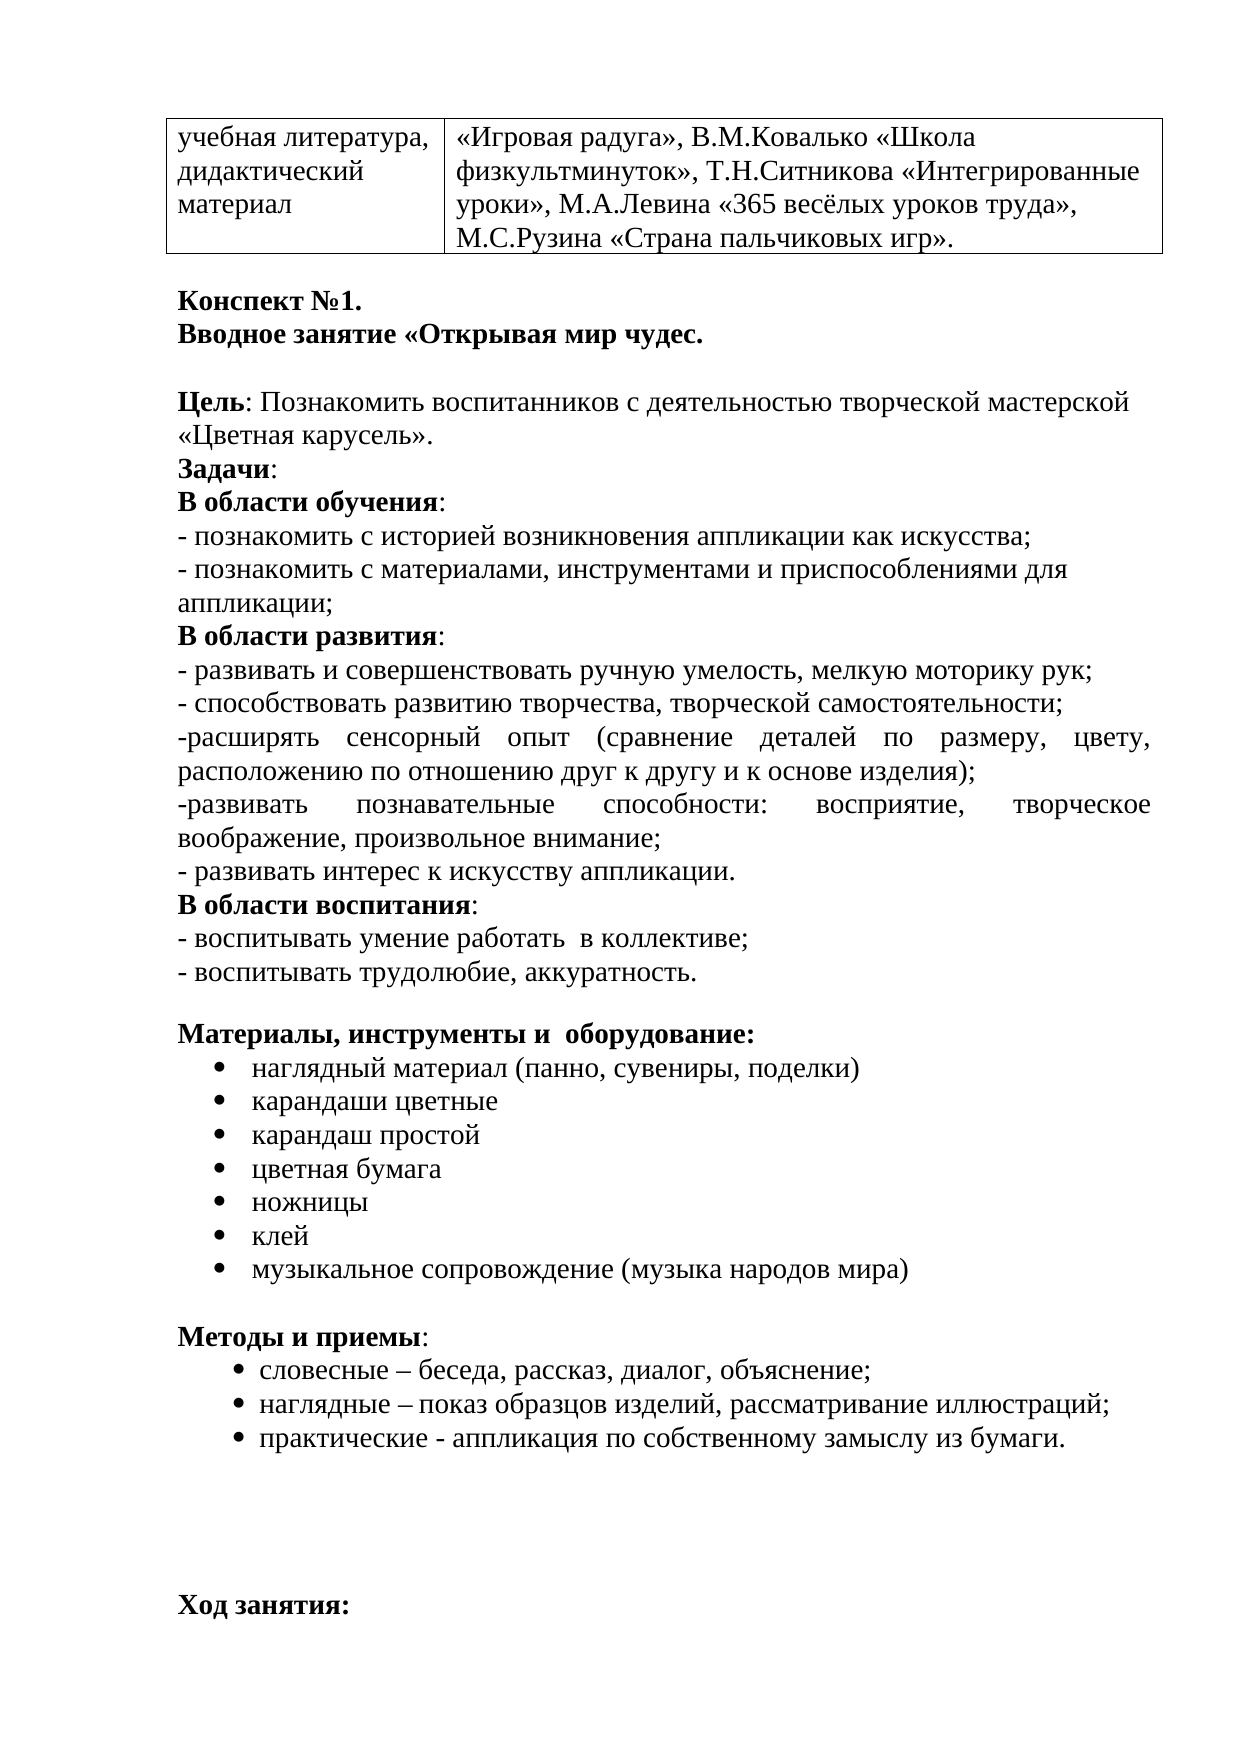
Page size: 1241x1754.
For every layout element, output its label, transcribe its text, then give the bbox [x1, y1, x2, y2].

text - познакомить с историей возникновения аппликации как искусства; [177, 518, 1152, 551]
list цветная бумага [214, 1151, 1152, 1184]
text В области воспитания: [177, 887, 1152, 920]
list клей [214, 1218, 1152, 1252]
text -развивать познавательные способности: восприятие, творческое воображение, произвольное внимание; [177, 786, 1152, 853]
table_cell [445, 119, 1162, 253]
text - воспитывать умение работать в коллективе; [177, 920, 1152, 954]
text Цель: Познакомить воспитанников с деятельностью творческой мастерской «Цветная карусель». [177, 384, 1152, 451]
list словесные – беседа, рассказ, диалог, объяснение; [177, 1352, 1152, 1386]
text - развивать интерес к искусству аппликации. [177, 853, 1152, 887]
list наглядный материал (панно, сувениры, поделки) [214, 1050, 1152, 1083]
list ножницы [214, 1184, 1152, 1218]
text - развивать и совершенствовать ручную умелость, мелкую моторику рук; [177, 652, 1152, 686]
text Конспект №1. [177, 283, 1152, 317]
list наглядные – показ образцов изделий, рассматривание иллюстраций; [177, 1386, 1152, 1420]
list карандаши цветные [214, 1083, 1152, 1117]
text Вводное занятие «Открывая мир чудес. [177, 317, 1152, 350]
text Материалы, инструменты и оборудование: [177, 1016, 1152, 1050]
list карандаш простой [214, 1117, 1152, 1151]
text Ход занятия: [177, 1587, 1152, 1621]
text - способствовать развитию творчества, творческой самостоятельности; [177, 686, 1152, 719]
list музыкальное сопровождение (музыка народов мира) [214, 1252, 1152, 1285]
list практические - аппликация по собственному замыслу из бумаги. [177, 1420, 1152, 1453]
text В области развития: [177, 618, 1152, 652]
text Задачи: [177, 451, 1152, 484]
text Методы и приемы: [177, 1319, 1152, 1352]
text - познакомить с материалами, инструментами и приспособлениями для аппликации; [177, 551, 1152, 618]
text - воспитывать трудолюбие, аккуратность. [177, 954, 1152, 987]
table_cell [167, 119, 444, 253]
text -расширять сенсорный опыт (сравнение деталей по размеру, цвету, расположению по отношению друг к другу и к основе изделия); [177, 719, 1152, 786]
text В области обучения: [177, 484, 1152, 518]
